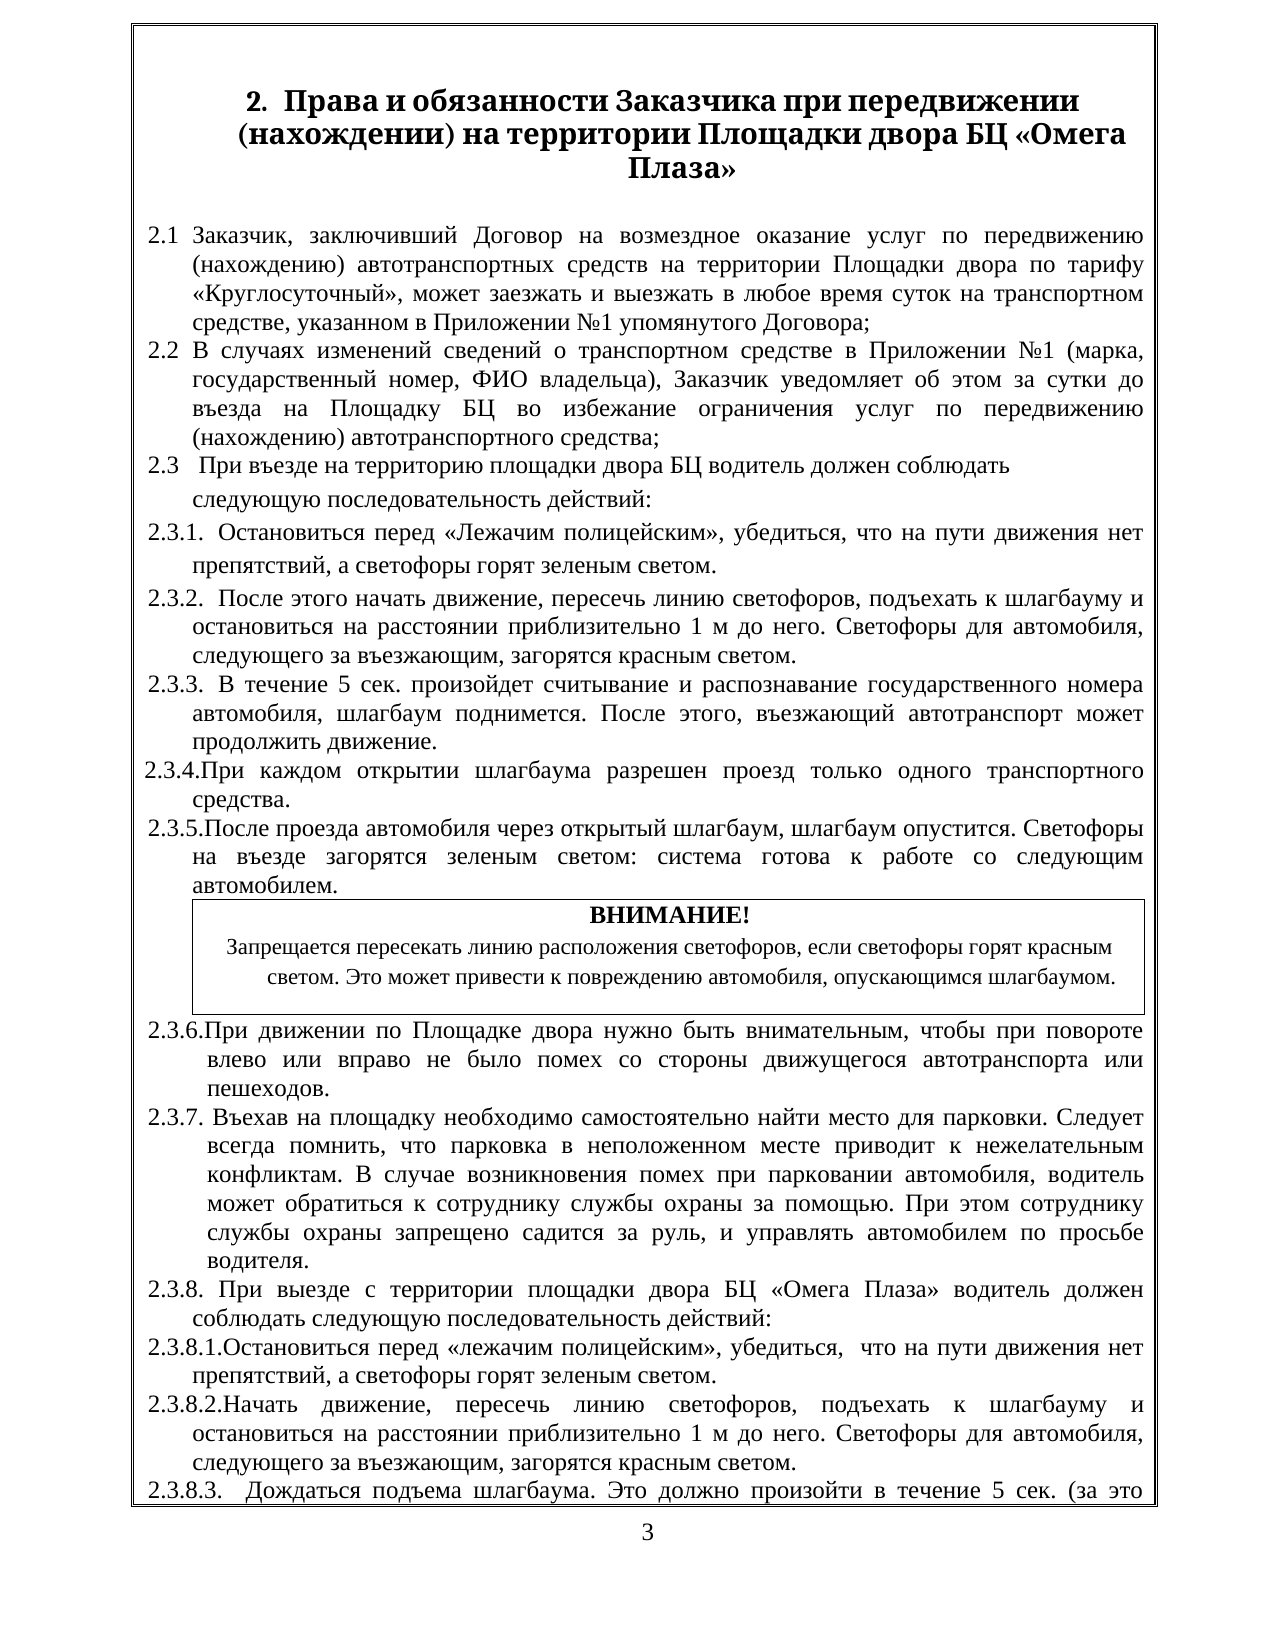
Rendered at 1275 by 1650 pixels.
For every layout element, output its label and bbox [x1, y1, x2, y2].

table_header [134, 26, 1154, 1504]
